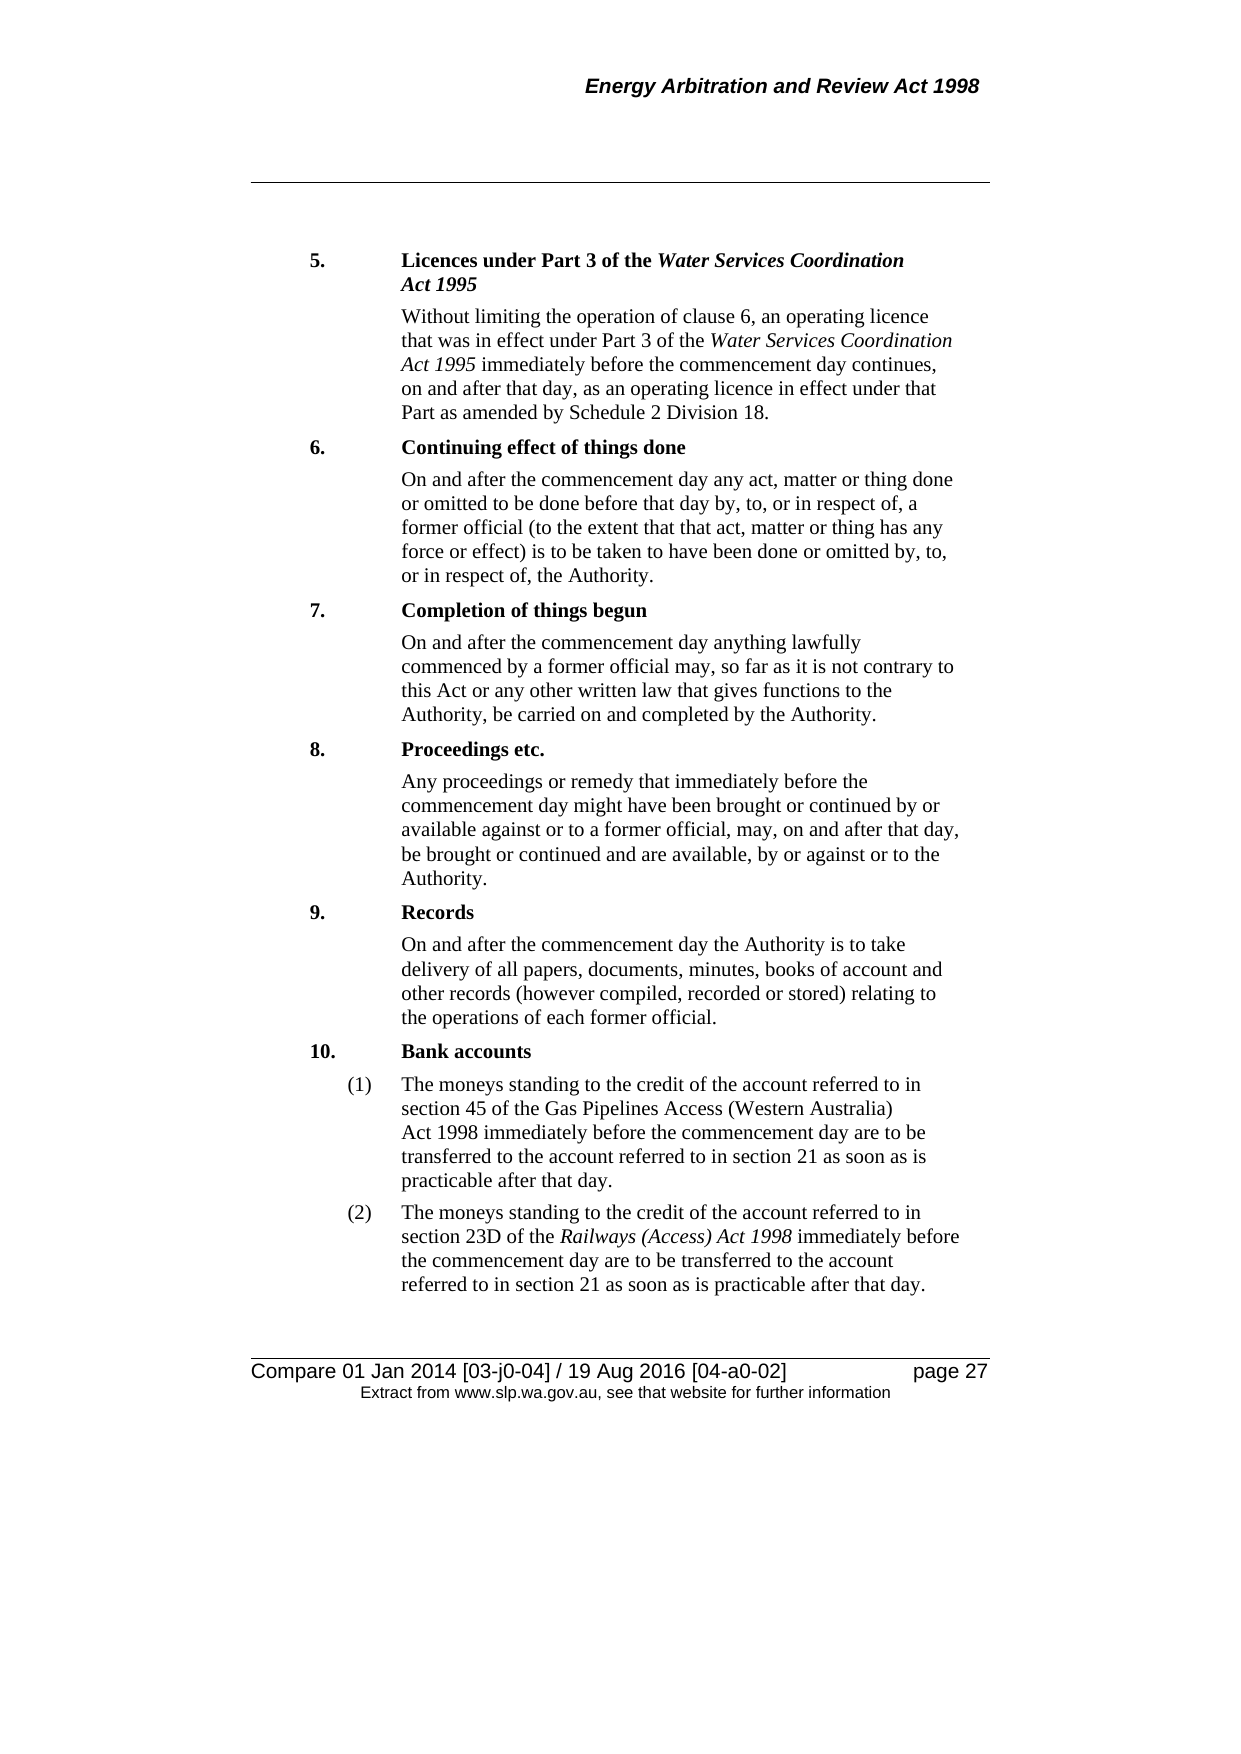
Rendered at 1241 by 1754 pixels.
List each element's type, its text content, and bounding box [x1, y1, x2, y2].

subtitle 7. Completion of things begun [309, 598, 960, 622]
subtitle 5. Licences under Part 3 of the Water Services Coordination Act 1995 [309, 247, 960, 296]
text (2) The moneys standing to the credit of the account referred to in section 23D of the Railways (Access) Act 1998 immediately before the commencement day are to be transferred to the account referred to in section 21 as soon as is practicable after that day. [312, 1200, 960, 1296]
text Without limiting the operation of clause 6, an operating licence that was in effect under Part 3 of the Water Services Coordination Act 1995 immediately before the commencement day continues, on and after that day, as an operating licence in effect under that Part as amended by Schedule 2 Division 18. [312, 304, 960, 424]
text On and after the commencement day the Authority is to take delivery of all papers, documents, minutes, books of account and other records (however compiled, recorded or stored) relating to the operations of each former official. [312, 932, 960, 1029]
subtitle 9. Records [309, 900, 960, 924]
text Any proceedings or remedy that immediately before the commencement day might have been brought or continued by or available against or to a former official, may, on and after that day, be brought or continued and are available, by or against or to the Authority. [312, 769, 960, 889]
subtitle 10. Bank accounts [309, 1039, 960, 1063]
text (1) The moneys standing to the credit of the account referred to in section 45 of the Gas Pipelines Access (Western Australia) Act 1998 immediately before the commencement day are to be transferred to the account referred to in section 21 as soon as is practicable after that day. [312, 1071, 960, 1192]
subtitle 8. Proceedings etc. [309, 737, 960, 761]
text On and after the commencement day anything lawfully commenced by a former official may, so far as it is not contrary to this Act or any other written law that gives functions to the Authority, be carried on and completed by the Authority. [312, 630, 960, 726]
text On and after the commencement day any act, matter or thing done or omitted to be done before that day by, to, or in respect of, a former official (to the extent that that act, matter or thing has any force or effect) is to be taken to have been done or omitted by, to, or in respect of, the Authority. [312, 467, 960, 587]
subtitle 6. Continuing effect of things done [309, 435, 960, 459]
